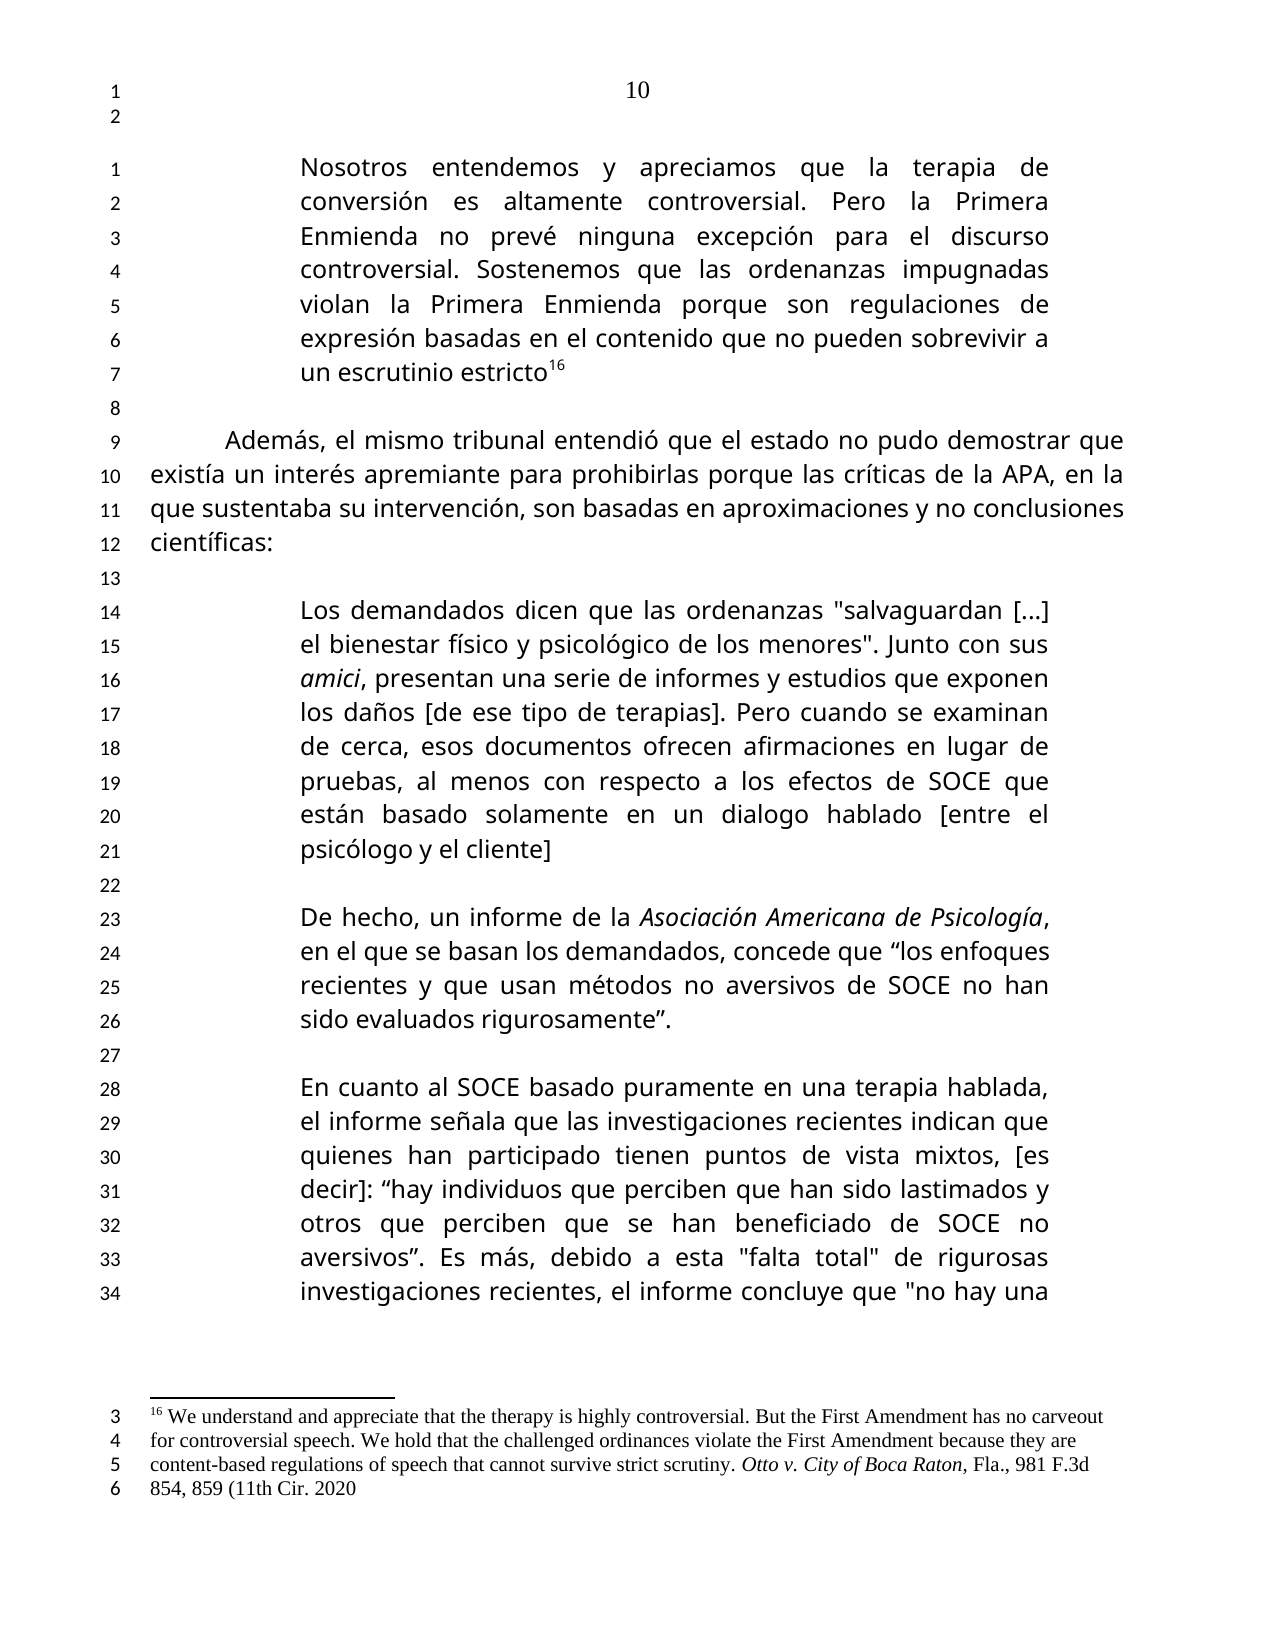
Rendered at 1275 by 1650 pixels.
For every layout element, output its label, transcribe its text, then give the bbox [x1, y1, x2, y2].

text Nosotros entendemos y apreciamos que la terapia de conversión es altamente controversial. Pero la Primera Enmienda no prevé ninguna excepción para el discurso controversial. Sostenemos que las ordenanzas impugnadas violan la Primera Enmienda porque son regulaciones de expresión basadas en el contenido que no pueden sobrevivir a un escrutinio estricto [300, 150, 1050, 388]
text De hecho, un informe de la Asociación Americana de Psicología, en el que se basan los demandados, concede que “los enfoques recientes y que usan métodos no aversivos de SOCE no han sido evaluados rigurosamente”. [300, 899, 1050, 1036]
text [300, 1070, 1050, 1308]
text Además, el mismo tribunal entendió que el estado no pudo demostrar que existía un interés apremiante para prohibirlas porque las críticas de la APA, en la que sustentaba su intervención, son basadas en aproximaciones y no conclusiones científicas: [150, 422, 1125, 559]
text Los demandados ​​dicen que las ordenanzas "salvaguardan [...] el bienestar físico y psicológico de los menores". Junto con sus amici, presentan una serie de informes y estudios que exponen los daños [de ese tipo de terapias]. Pero cuando se examinan de cerca, esos documentos ofrecen afirmaciones en lugar de pruebas, al menos con respecto a los efectos de SOCE que están basado solamente en un dialogo hablado [entre el psicólogo y el cliente] [300, 593, 1050, 865]
